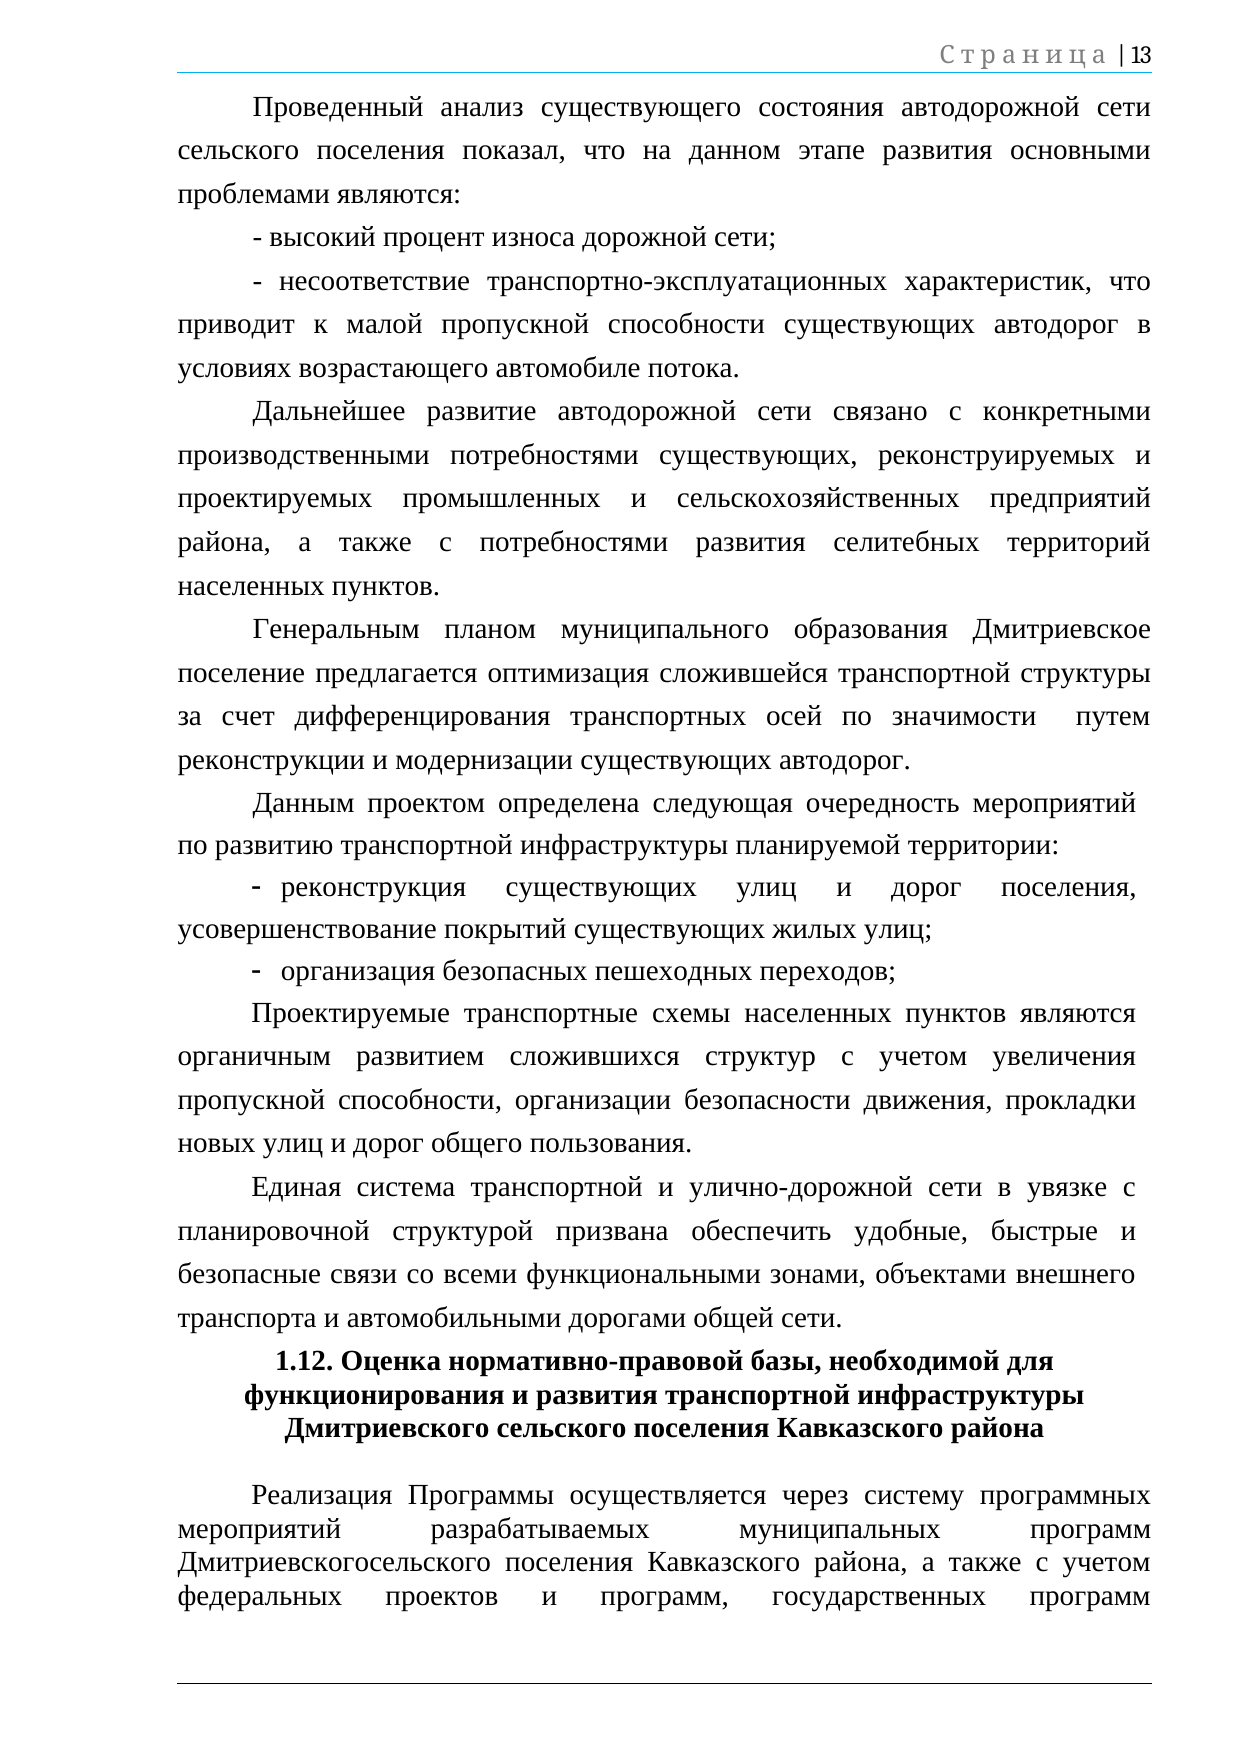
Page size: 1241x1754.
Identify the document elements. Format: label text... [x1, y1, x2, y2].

text - высокий процент износа дорожной сети; [177, 219, 1152, 253]
list организация безопасных пешеходных переходов; [177, 953, 1137, 987]
list Дальнейшее развитие автодорожной сети связано с конкретными производственными потребностями существующих, реконструируемых и проектируемых промышленных и сельскохозяйственных предприятий района, а также с потребностями развития селитебных территорий населенных пунктов. [177, 393, 1152, 601]
list реконструкция существующих улиц и дорог поселения, усовершенствование покрытий существующих жилых улиц; [177, 869, 1137, 944]
text Проведенный анализ существующего состояния автодорожной сети сельского поселения показал, что на данном этапе развития основными проблемами являются: [177, 89, 1152, 209]
text - несоответствие транспортно-эксплуатационных характеристик, что приводит к малой пропускной способности существующих автодорог в условиях возрастающего автомобиле потока. [177, 263, 1152, 383]
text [177, 1477, 1152, 1612]
text 1.12. Оценка нормативно-правовой базы, необходимой для функционирования и развития транспортной инфраструктуры Дмитриевского сельского поселения Кавказского района [177, 1343, 1152, 1444]
list Генеральным планом муниципального образования Дмитриевское поселение предлагается оптимизация сложившейся транспортной структуры за счет дифференцирования транспортных осей по значимости путем реконструкции и модернизации существующих автодорог. [177, 611, 1152, 775]
text Данным проектом определена следующая очередность мероприятий по развитию транспортной инфраструктуры планируемой территории: [177, 785, 1137, 861]
text Проектируемые транспортные схемы населенных пунктов являются органичным развитием сложившихся структур с учетом увеличения пропускной способности, организации безопасности движения, прокладки новых улиц и дорог общего пользования. [177, 995, 1137, 1159]
text Единая система транспортной и улично-дорожной сети в увязке с планировочной структурой призвана обеспечить удобные, быстрые и безопасные связи со всеми функциональными зонами, объектами внешнего транспорта и автомобильными дорогами общей сети. [177, 1169, 1137, 1333]
